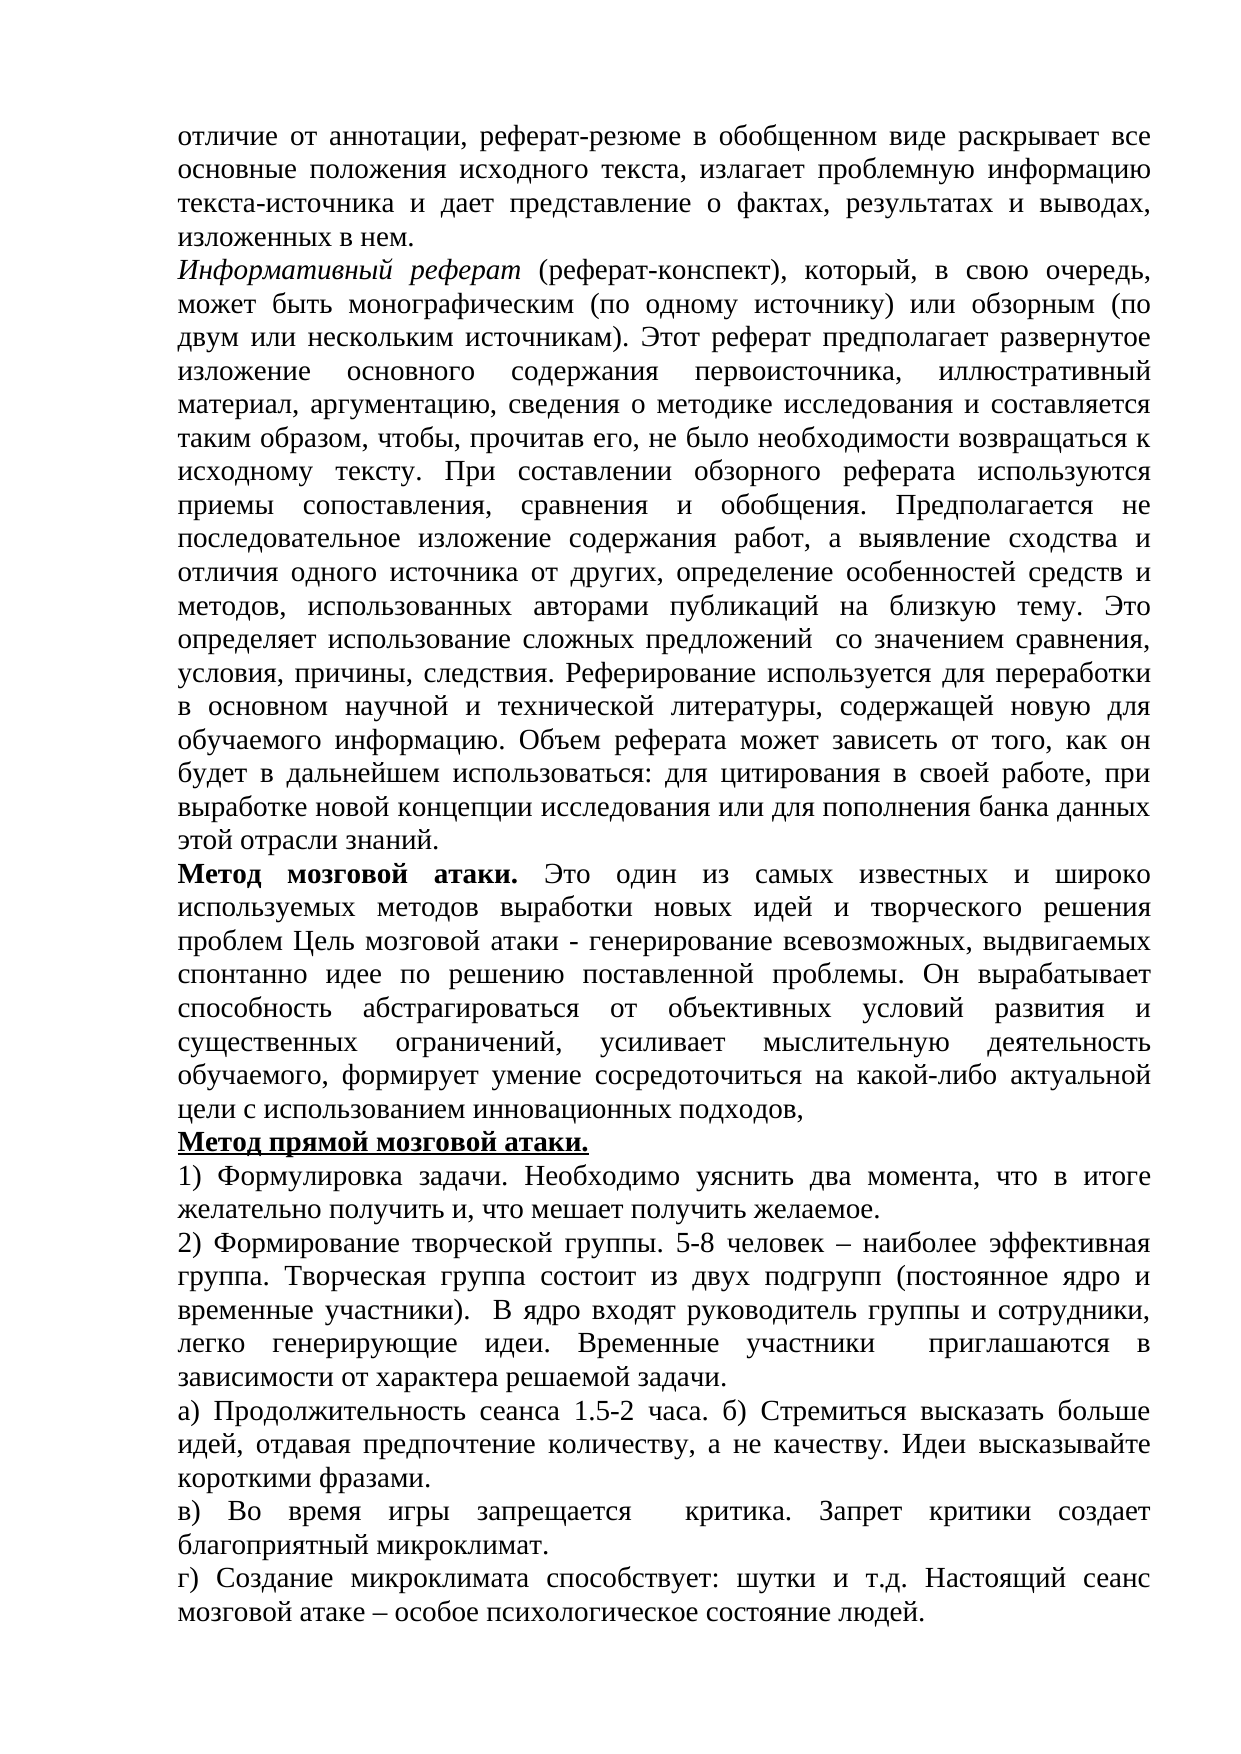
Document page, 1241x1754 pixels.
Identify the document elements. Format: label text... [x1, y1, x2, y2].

text 1) Формулировка задачи. Необходимо уяснить два момента, что в итоге желательно получить и, что мешает получить желаемое. [177, 1158, 1152, 1225]
text Информативный реферат (реферат-конспект), который, в свою очередь, может быть монографическим (по одному источнику) или обзорным (по двум или нескольким источникам). Этот реферат предполагает развернутое изложение основного содержания первоисточника, иллюстративный материал, аргументацию, сведения о методике исследования и составляется таким образом, чтобы, прочитав его, не было необходимости возвращаться к исходному тексту. При составлении обзорного реферата используются приемы сопоставления, сравнения и обобщения. Предполагается не последовательное изложение содержания работ, а выявление сходства и отличия одного источника от других, определение особенностей средств и методов, использованных авторами публикаций на близкую тему. Это определяет использование сложных предложений со значением сравнения, условия, причины, следствия. Реферирование используется для переработки в основном научной и технической литературы, содержащей новую для обучаемого информацию. Объем реферата может зависеть от того, как он будет в дальнейшем использоваться: для цитирования в своей работе, при выработке новой концепции исследования или для пополнения банка данных этой отрасли знаний. [177, 252, 1152, 856]
text 2) Формирование творческой группы. 5-8 человек – наиболее эффективная группа. Творческая группа состоит из двух подгрупп (постоянное ядро и временные участники). В ядро входят руководитель группы и сотрудники, легко генерирующие идеи. Временные участники приглашаются в зависимости от характера решаемой задачи. [177, 1225, 1152, 1393]
text Метод прямой мозговой атаки. [177, 1124, 1152, 1158]
text г) Создание микроклимата способствует: шутки и т.д. Настоящий сеанс мозговой атаке – особое психологическое состояние людей. [177, 1560, 1152, 1627]
text в) Во время игры запрещается критика. Запрет критики создает благоприятный микроклимат. [177, 1493, 1152, 1560]
text а) Продолжительность сеанса 1.5-2 часа. б) Стремиться высказать больше идей, отдавая предпочтение количеству, а не качеству. Идеи высказывайте короткими фразами. [177, 1393, 1152, 1493]
text Метод мозговой атаки. Это один из самых известных и широко используемых методов выработки новых идей и творческого решения проблем Цель мозговой атаки - генерирование всевозможных, выдвигаемых спонтанно идее по решению поставленной проблемы. Он вырабатывает способность абстрагироваться от объективных условий развития и существенных ограничений, усиливает мыслительную деятельность обучаемого, формирует умение сосредоточиться на какой-либо актуальной цели с использованием инновационных подходов, [177, 856, 1152, 1124]
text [177, 118, 1152, 252]
